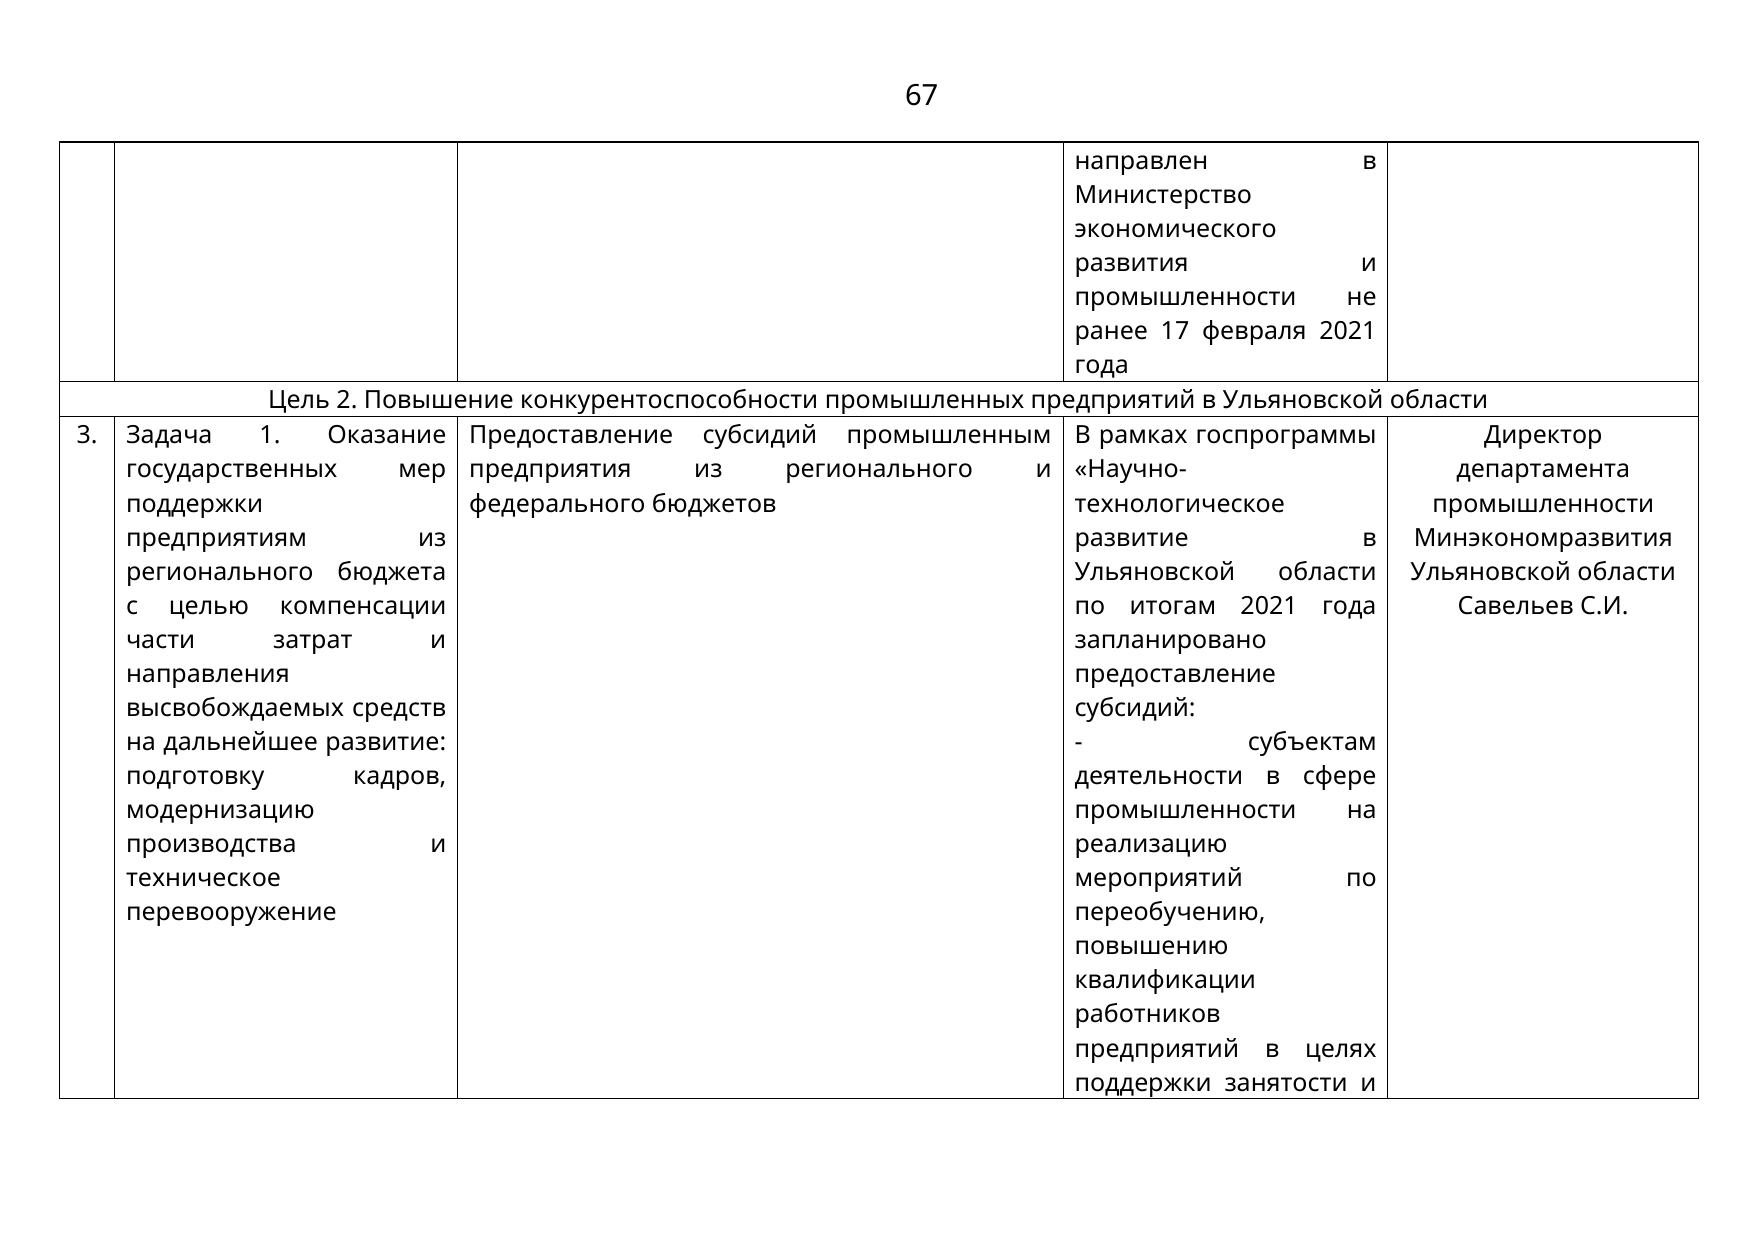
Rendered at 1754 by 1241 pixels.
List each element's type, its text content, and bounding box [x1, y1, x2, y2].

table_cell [1388, 417, 1698, 1098]
table_cell 3. [60, 417, 114, 1098]
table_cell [115, 143, 457, 381]
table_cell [1064, 143, 1387, 381]
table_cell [458, 143, 1063, 381]
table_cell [1064, 417, 1387, 1098]
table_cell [1388, 143, 1698, 381]
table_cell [458, 417, 1063, 1098]
table_cell Цель 2. Повышение конкурентоспособности промышленных предприятий в Ульяновской области [60, 382, 1698, 416]
table_cell 2. [60, 143, 114, 381]
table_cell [115, 417, 457, 1098]
